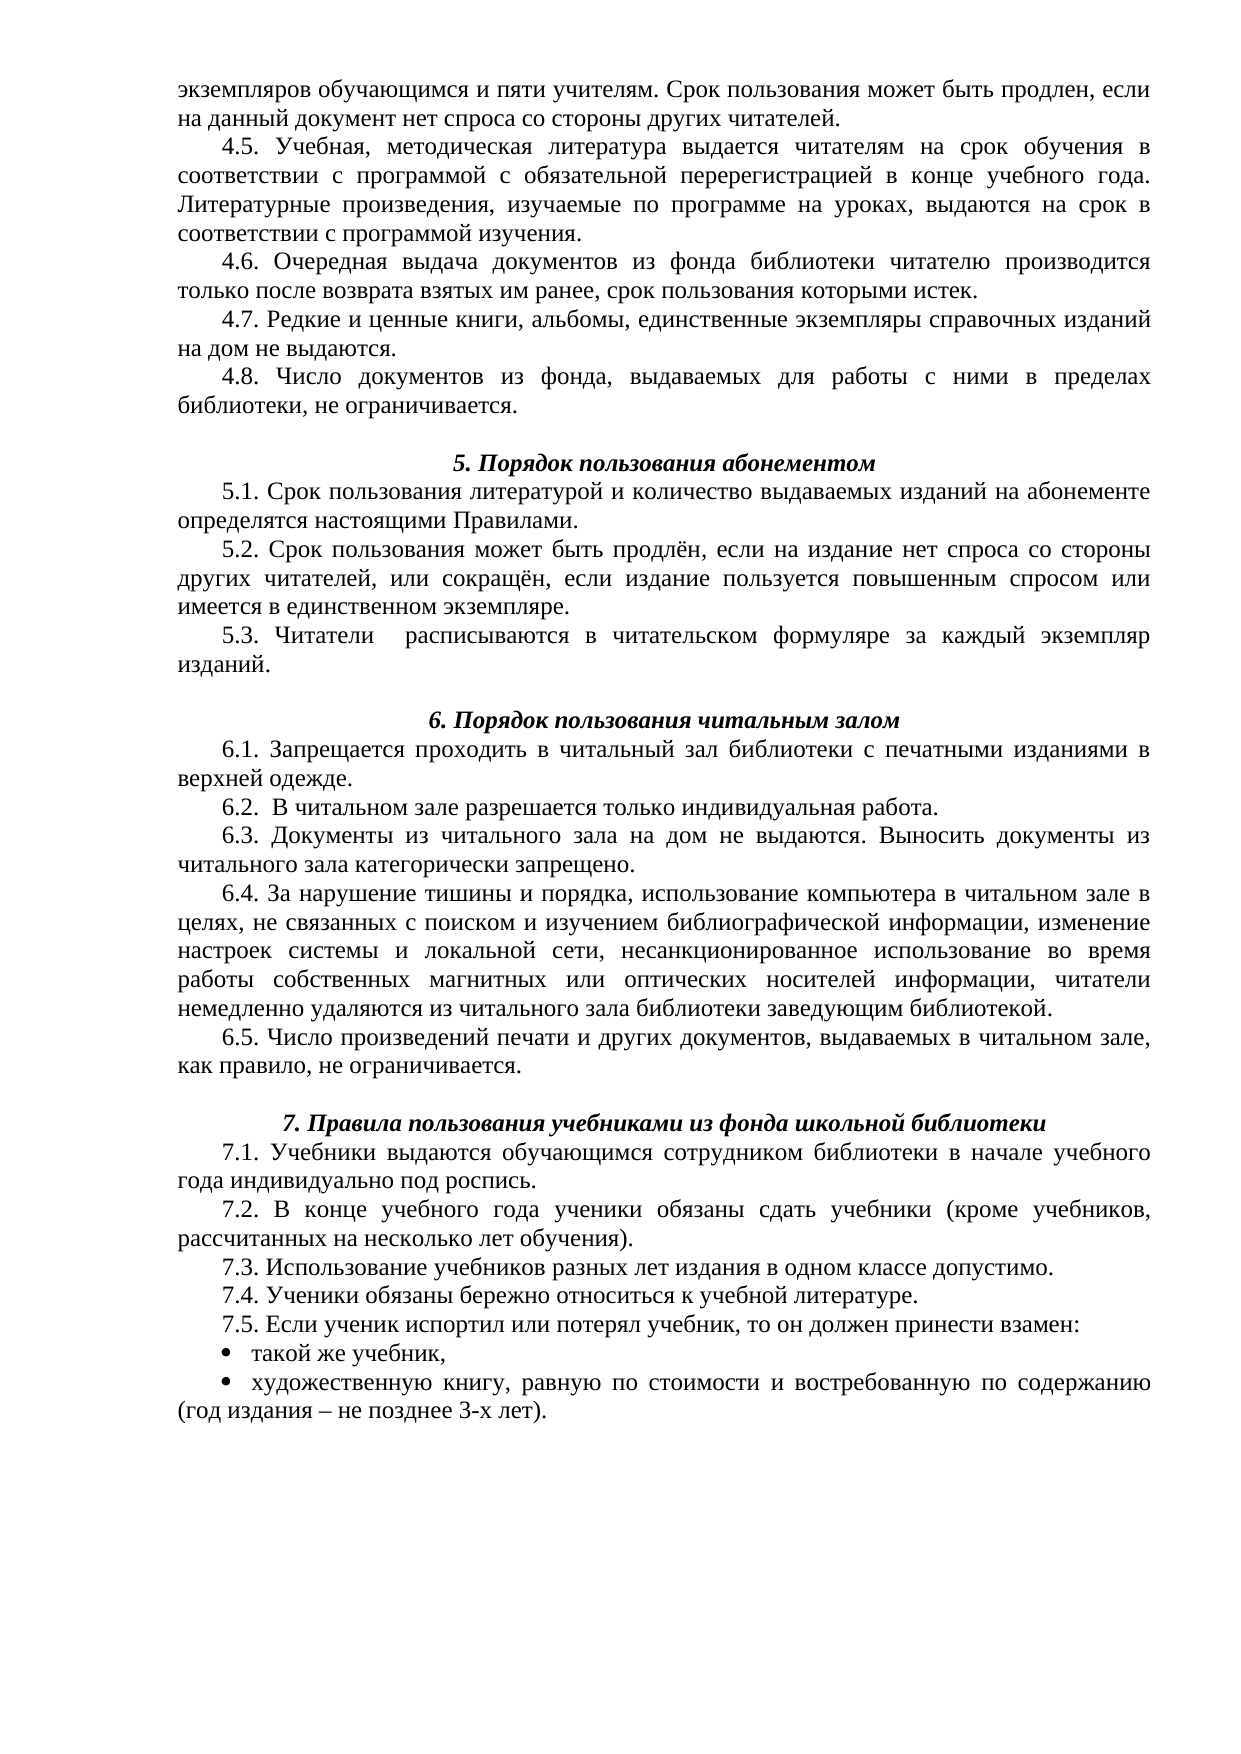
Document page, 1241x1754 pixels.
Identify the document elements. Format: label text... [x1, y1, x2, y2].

text 6.3. Документы из читального зала на дом не выдаются. Выносить документы из читального зала категорически запрещено. [177, 821, 1152, 878]
list такой же учебник, [177, 1338, 1152, 1367]
list художественную книгу, равную по стоимости и востребованную по содержанию (год издания – не позднее 3-х лет). [177, 1367, 1152, 1424]
text 4.6. Очередная выдача документов из фонда библиотеки читателю производится только после возврата взятых им ранее, срок пользования которыми истек. [177, 246, 1152, 304]
text 4.7. Редкие и ценные книги, альбомы, единственные экземпляры справочных изданий на дом не выдаются. [177, 304, 1152, 361]
text 7.5. Если ученик испортил или потерял учебник, то он должен принести взамен: [177, 1309, 1152, 1338]
text 6.2. В читальном зале разрешается только индивидуальная работа. [177, 792, 1152, 821]
text 5.2. Срок пользования может быть продлён, если на издание нет спроса со стороны других читателей, или сокращён, если издание пользуется повышенным спросом или имеется в единственном экземпляре. [177, 534, 1152, 620]
text 5.1. Срок пользования литературой и количество выдаваемых изданий на абонементе определятся настоящими Правилами. [177, 476, 1152, 534]
text 6. Порядок пользования читальным залом [177, 706, 1152, 734]
text 6.1. Запрещается проходить в читальный зал библиотеки с печатными изданиями в верхней одежде. [177, 734, 1152, 792]
text 7.4. Ученики обязаны бережно относиться к учебной литературе. [177, 1281, 1152, 1309]
text 7.2. В конце учебного года ученики обязаны сдать учебники (кроме учебников, рассчитанных на несколько лет обучения). [177, 1194, 1152, 1252]
text 4.8. Число документов из фонда, выдаваемых для работы с ними в пределах библиотеки, не ограничивается. [177, 361, 1152, 419]
text 7. Правила пользования учебниками из фонда школьной библиотеки [177, 1108, 1152, 1137]
text 6.4. За нарушение тишины и порядка, использование компьютера в читальном зале в целях, не связанных с поиском и изучением библиографической информации, изменение настроек системы и локальной сети, несанкционированное использование во время работы собственных магнитных или оптических носителей информации, читатели немедленно удаляются из читального зала библиотеки заведующим библиотекой. [177, 878, 1152, 1022]
text 7.1. Учебники выдаются обучающимся сотрудником библиотеки в начале учебного года индивидуально под роспись. [177, 1137, 1152, 1194]
text 7.3. Использование учебников разных лет издания в одном классе допустимо. [177, 1252, 1152, 1281]
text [177, 74, 1152, 131]
text 6.5. Число произведений печати и других документов, выдаваемых в читальном зале, как правило, не ограничивается. [177, 1022, 1152, 1079]
text 5. Порядок пользования абонементом [177, 448, 1152, 476]
text 5.3. Читатели расписываются в читательском формуляре за каждый экземпляр изданий. [177, 620, 1152, 678]
text 4.5. Учебная, методическая литература выдается читателям на срок обучения в соответствии с программой с обязательной перерегистрацией в конце учебного года. Литературные произведения, изучаемые по программе на уроках, выдаются на срок в соответствии с программой изучения. [177, 131, 1152, 246]
